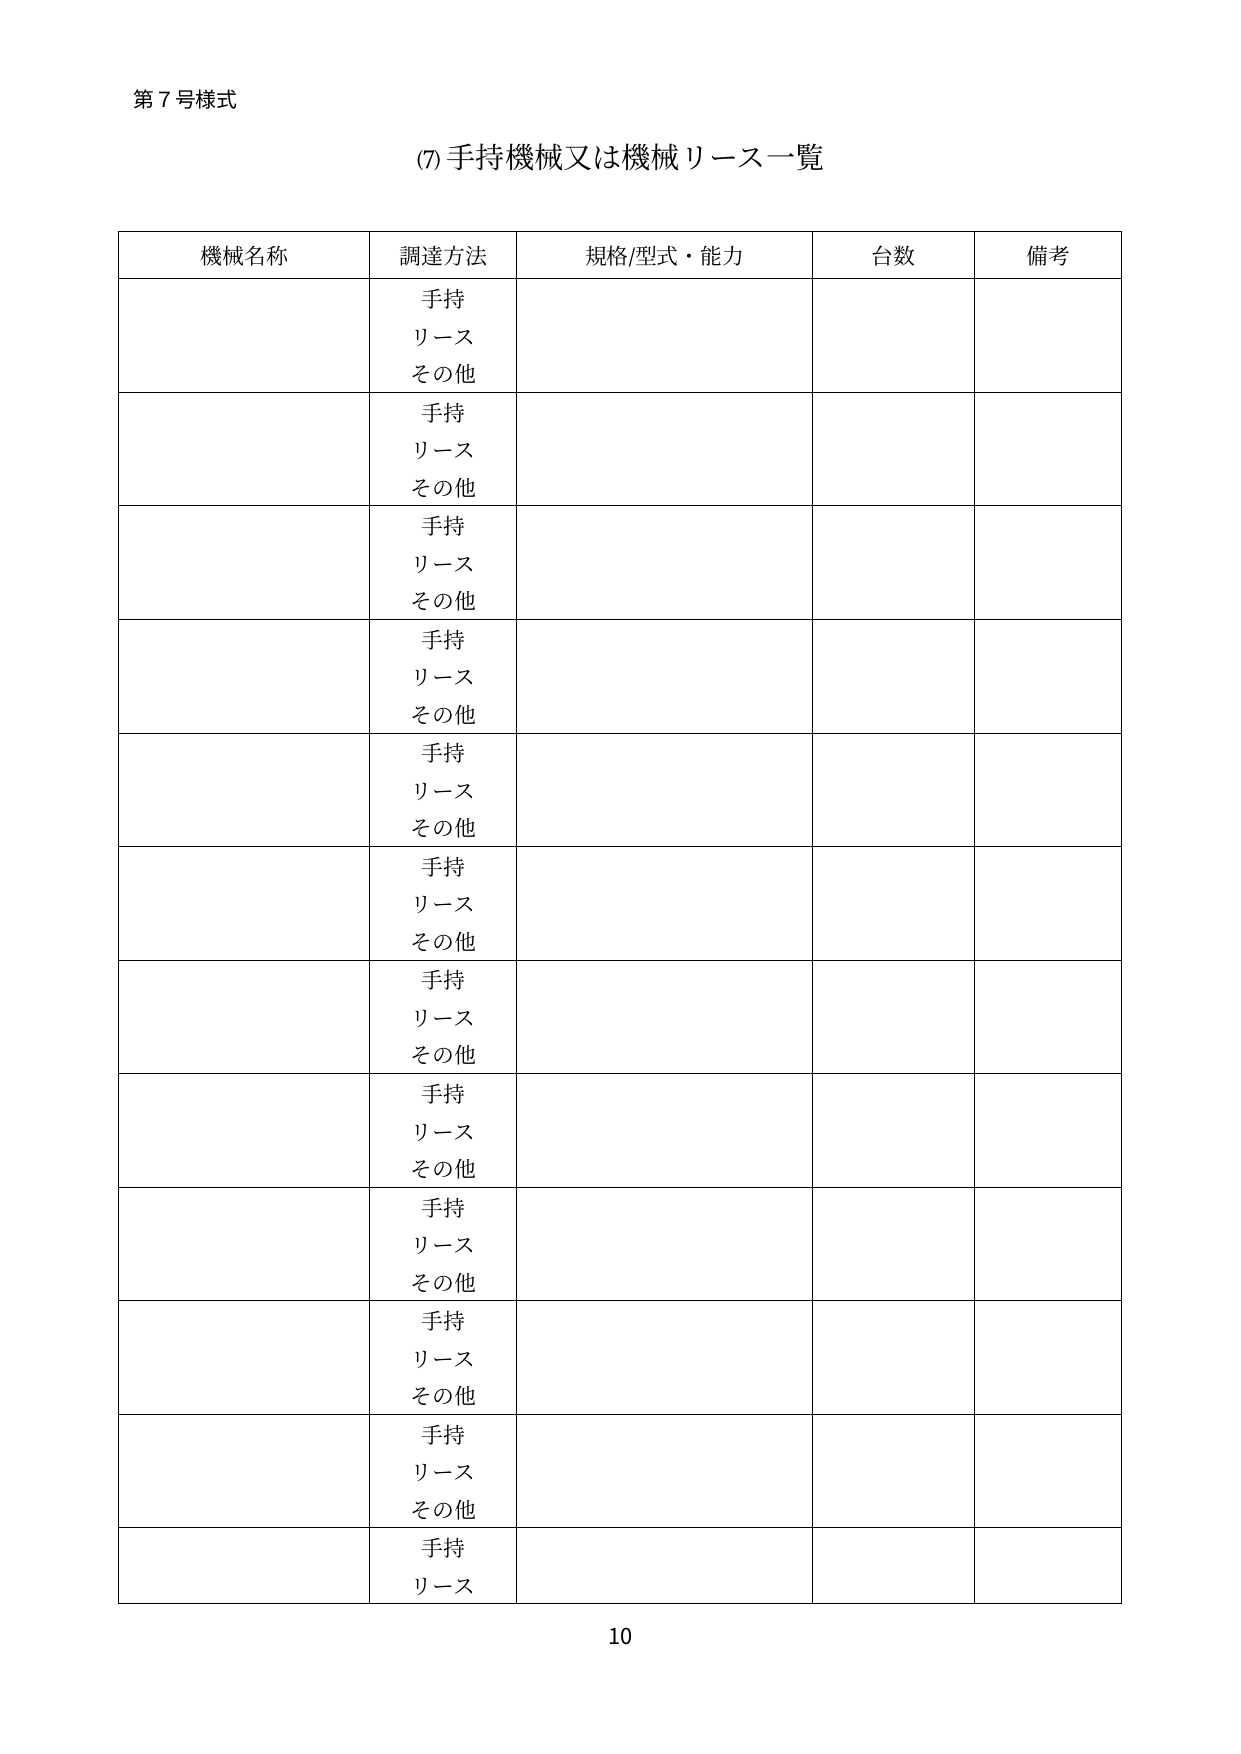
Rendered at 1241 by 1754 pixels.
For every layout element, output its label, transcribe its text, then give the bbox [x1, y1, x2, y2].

table_cell 手持 リース その他 [370, 1188, 516, 1300]
table_cell [975, 1074, 1121, 1187]
table_cell [975, 1528, 1121, 1603]
table_cell [517, 1528, 812, 1603]
table_cell [119, 620, 369, 732]
table_cell [119, 1074, 369, 1187]
table_cell [975, 279, 1121, 392]
table_cell [119, 847, 369, 959]
table_cell [517, 393, 812, 505]
table_cell [813, 734, 974, 846]
table_cell 手持 リース その他 [370, 393, 516, 505]
table_header 調達方法 [370, 232, 516, 278]
table_cell 手持 リース その他 [370, 620, 516, 732]
table_cell [813, 1528, 974, 1603]
table_cell [119, 393, 369, 505]
table_cell [119, 506, 369, 619]
table_header 備考 [975, 232, 1121, 278]
table_cell [975, 393, 1121, 505]
text ⑺手持機械又は機械リース一覧 [118, 118, 1122, 193]
table_header 規格/型式・能力 [517, 232, 812, 278]
table_cell [119, 734, 369, 846]
table_cell [813, 847, 974, 959]
table_cell [813, 1074, 974, 1187]
table_cell [517, 961, 812, 1073]
table_cell [813, 506, 974, 619]
table_cell [119, 1528, 369, 1603]
table_cell [975, 847, 1121, 959]
table_cell [517, 847, 812, 959]
table_cell [813, 620, 974, 732]
table_cell [975, 1415, 1121, 1527]
table_cell 手持 リース その他 [370, 961, 516, 1073]
table_cell [517, 1074, 812, 1187]
table_cell [813, 393, 974, 505]
table_cell [975, 620, 1121, 732]
table_cell 手持 リース その他 [370, 506, 516, 619]
table_cell [517, 620, 812, 732]
table_cell [119, 1188, 369, 1300]
table_cell [975, 1301, 1121, 1414]
table_cell [975, 961, 1121, 1073]
table_cell 手持 リース その他 [370, 1415, 516, 1527]
table_cell [517, 1415, 812, 1527]
table_cell [119, 279, 369, 392]
table_cell 手持 リース その他 [370, 847, 516, 959]
table_cell 手持 リース その他 [370, 1074, 516, 1187]
table_cell [517, 279, 812, 392]
table_cell [119, 1415, 369, 1527]
table_cell [975, 506, 1121, 619]
table_cell 手持 リース その他 [370, 1528, 516, 1603]
table_header 機械名称 [119, 232, 369, 278]
table_cell [813, 961, 974, 1073]
table_header 台数 [813, 232, 974, 278]
table_cell [517, 734, 812, 846]
table_cell [517, 1188, 812, 1300]
table_cell [813, 279, 974, 392]
table_cell [517, 1301, 812, 1414]
table_cell [119, 1301, 369, 1414]
table_cell 手持 リース その他 [370, 734, 516, 846]
table_cell [813, 1301, 974, 1414]
table_cell 手持 リース その他 [370, 1301, 516, 1414]
table_cell [813, 1188, 974, 1300]
table_cell 手持 リース その他 [370, 279, 516, 392]
table_cell [975, 1188, 1121, 1300]
table_cell [517, 506, 812, 619]
table_cell [813, 1415, 974, 1527]
table_cell [119, 961, 369, 1073]
table_cell [975, 734, 1121, 846]
